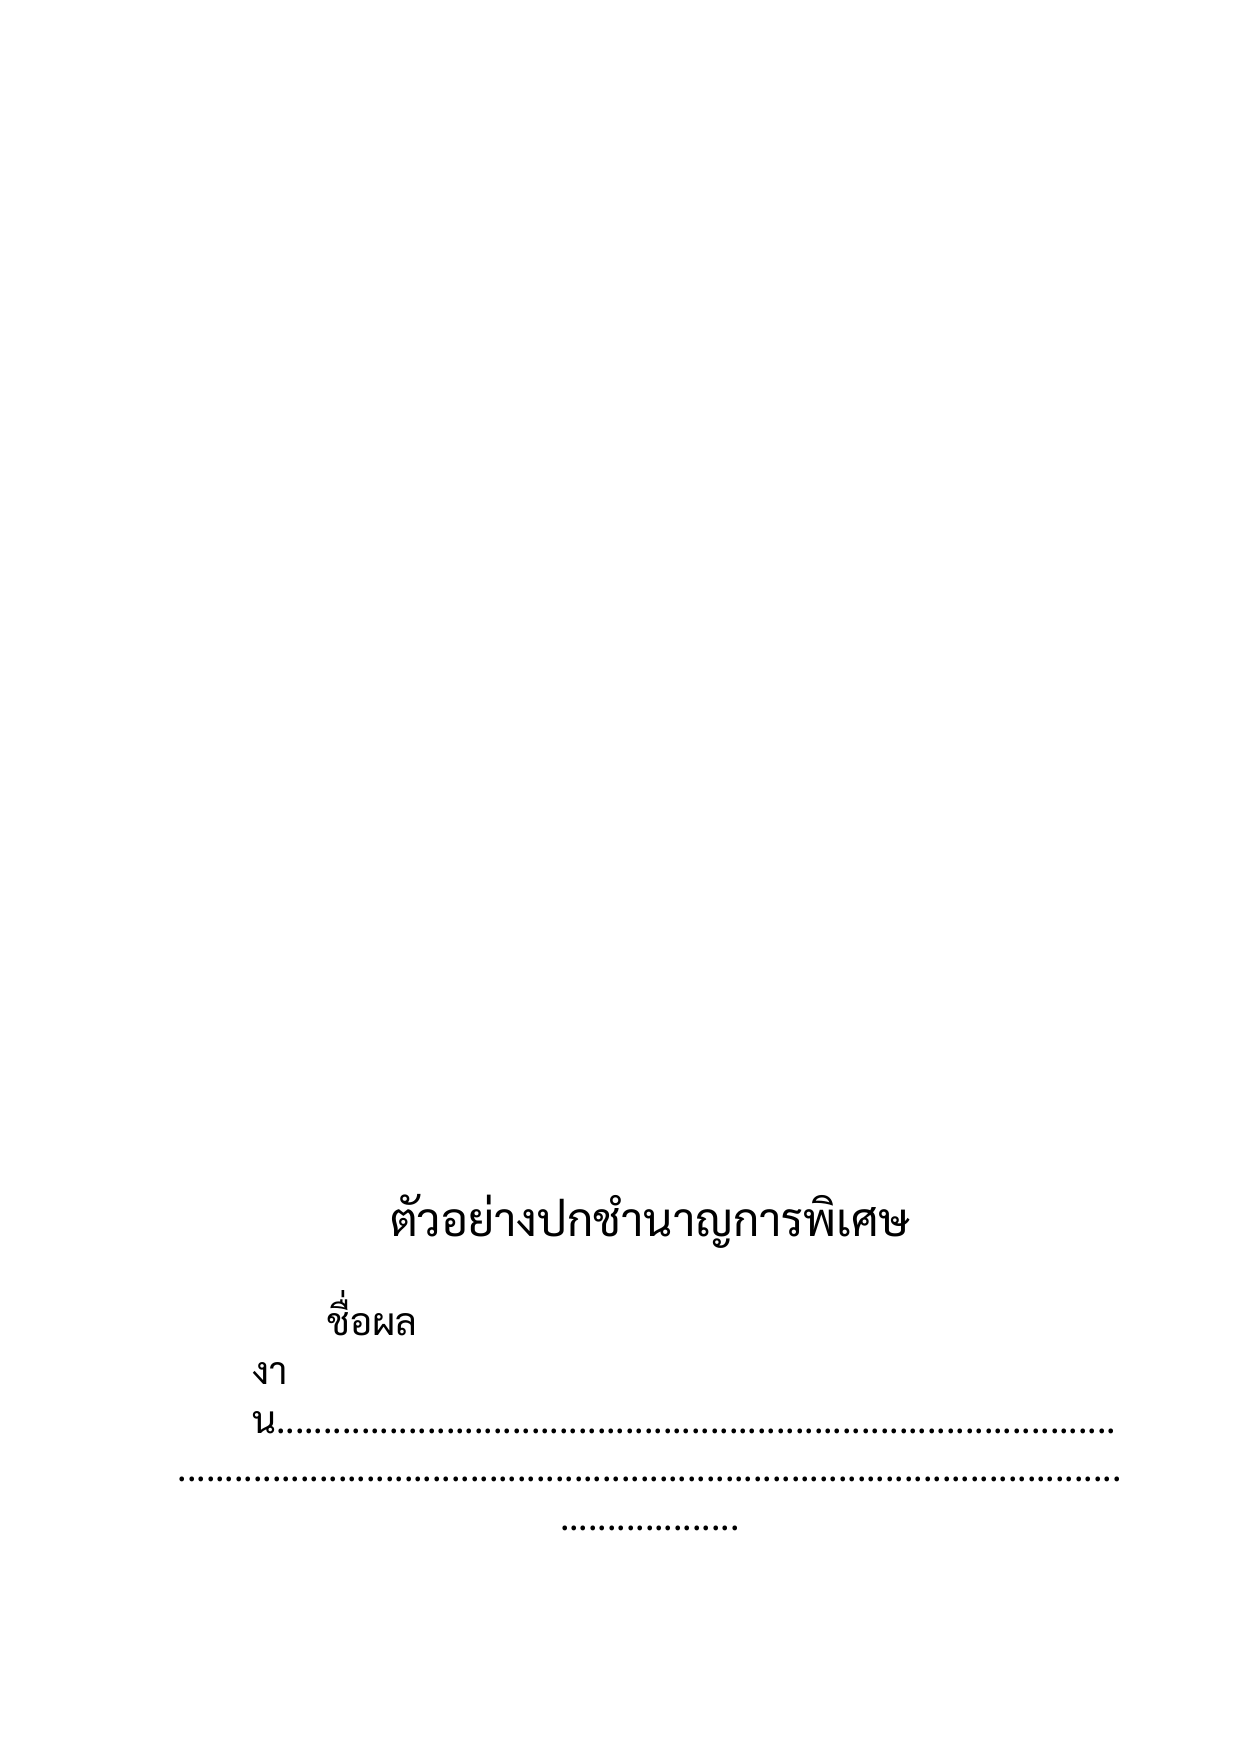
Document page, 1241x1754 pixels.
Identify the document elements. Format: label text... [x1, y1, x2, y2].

text ชื่อผลงาน......................................................................................... [252, 1296, 1122, 1442]
text ตัวอย่างปกชำนาญการพิเศษ [177, 1187, 1122, 1247]
text ....................................................................................................................... [177, 1442, 1122, 1539]
